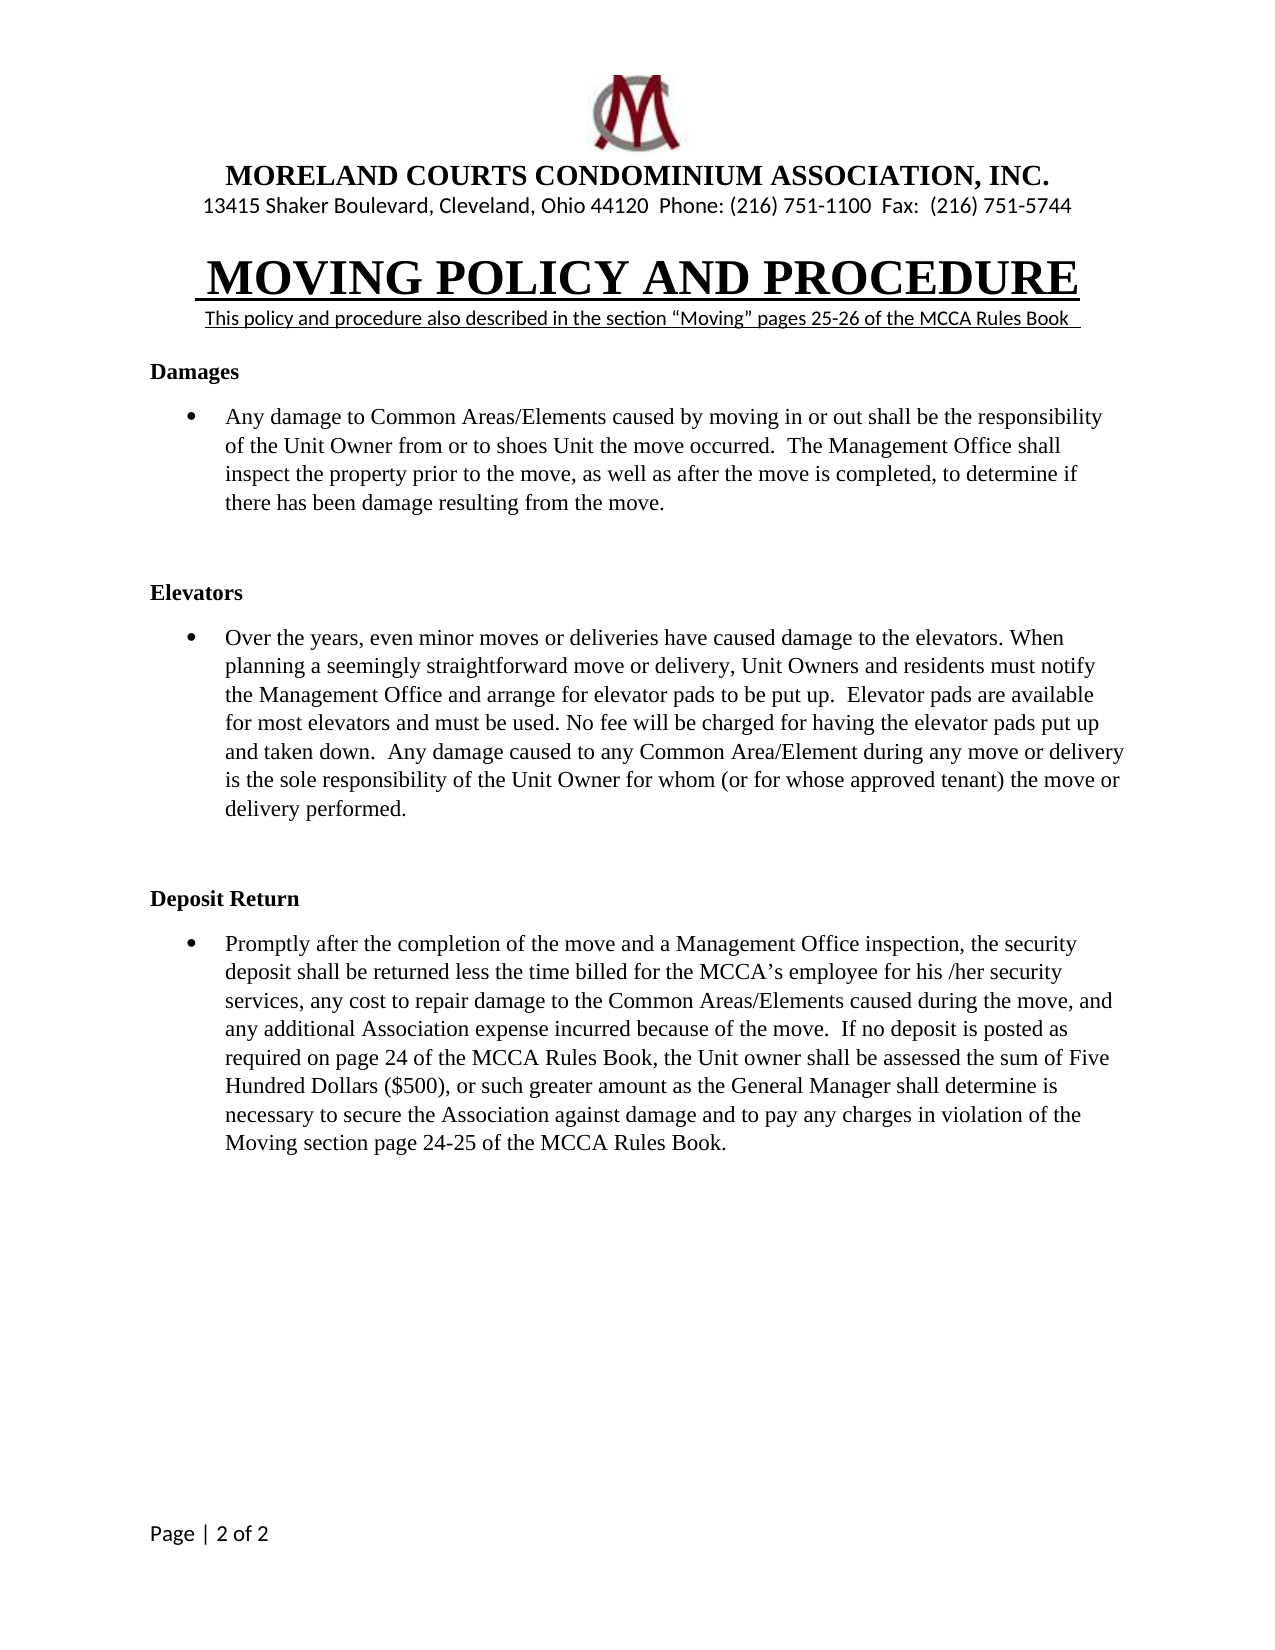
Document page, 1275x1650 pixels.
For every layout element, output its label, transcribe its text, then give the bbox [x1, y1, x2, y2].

list Any damage to Common Areas/Elements caused by moving in or out shall be the responsibility of the Unit Owner from or to shoes Unit the move occurred. The Management Office shall inspect the property prior to the move, as well as after the move is completed, to determine if there has been damage resulting from the move. [187, 403, 1125, 515]
picture [587, 75, 688, 158]
list Promptly after the completion of the move and a Management Office inspection, the security deposit shall be returned less the time billed for the MCCA’s employee for his /her security services, any cost to repair damage to the Common Areas/Elements caused during the move, and any additional Association expense incurred because of the move. If no deposit is posted as required on page 24 of the MCCA Rules Book, the Unit owner shall be assessed the sum of Five Hundred Dollars ($500), or such greater amount as the General Manager shall determine is necessary to secure the Association against damage and to pay any charges in violation of the Moving section page 24-25 of the MCCA Rules Book. [187, 930, 1125, 1155]
list Over the years, even minor moves or deliveries have caused damage to the elevators. When planning a seemingly straightforward move or delivery, Unit Owners and residents must notify the Management Office and arrange for elevator pads to be put up. Elevator pads are available for most elevators and must be used. No fee will be charged for having the elevator pads put up and taken down. Any damage caused to any Common Area/Element during any move or delivery is the sole responsibility of the Unit Owner for whom (or for whose approved tenant) the move or delivery performed. [187, 624, 1125, 821]
text Damages [150, 358, 1125, 385]
text Elevators [150, 579, 1125, 605]
text Deposit Return [150, 885, 1125, 911]
